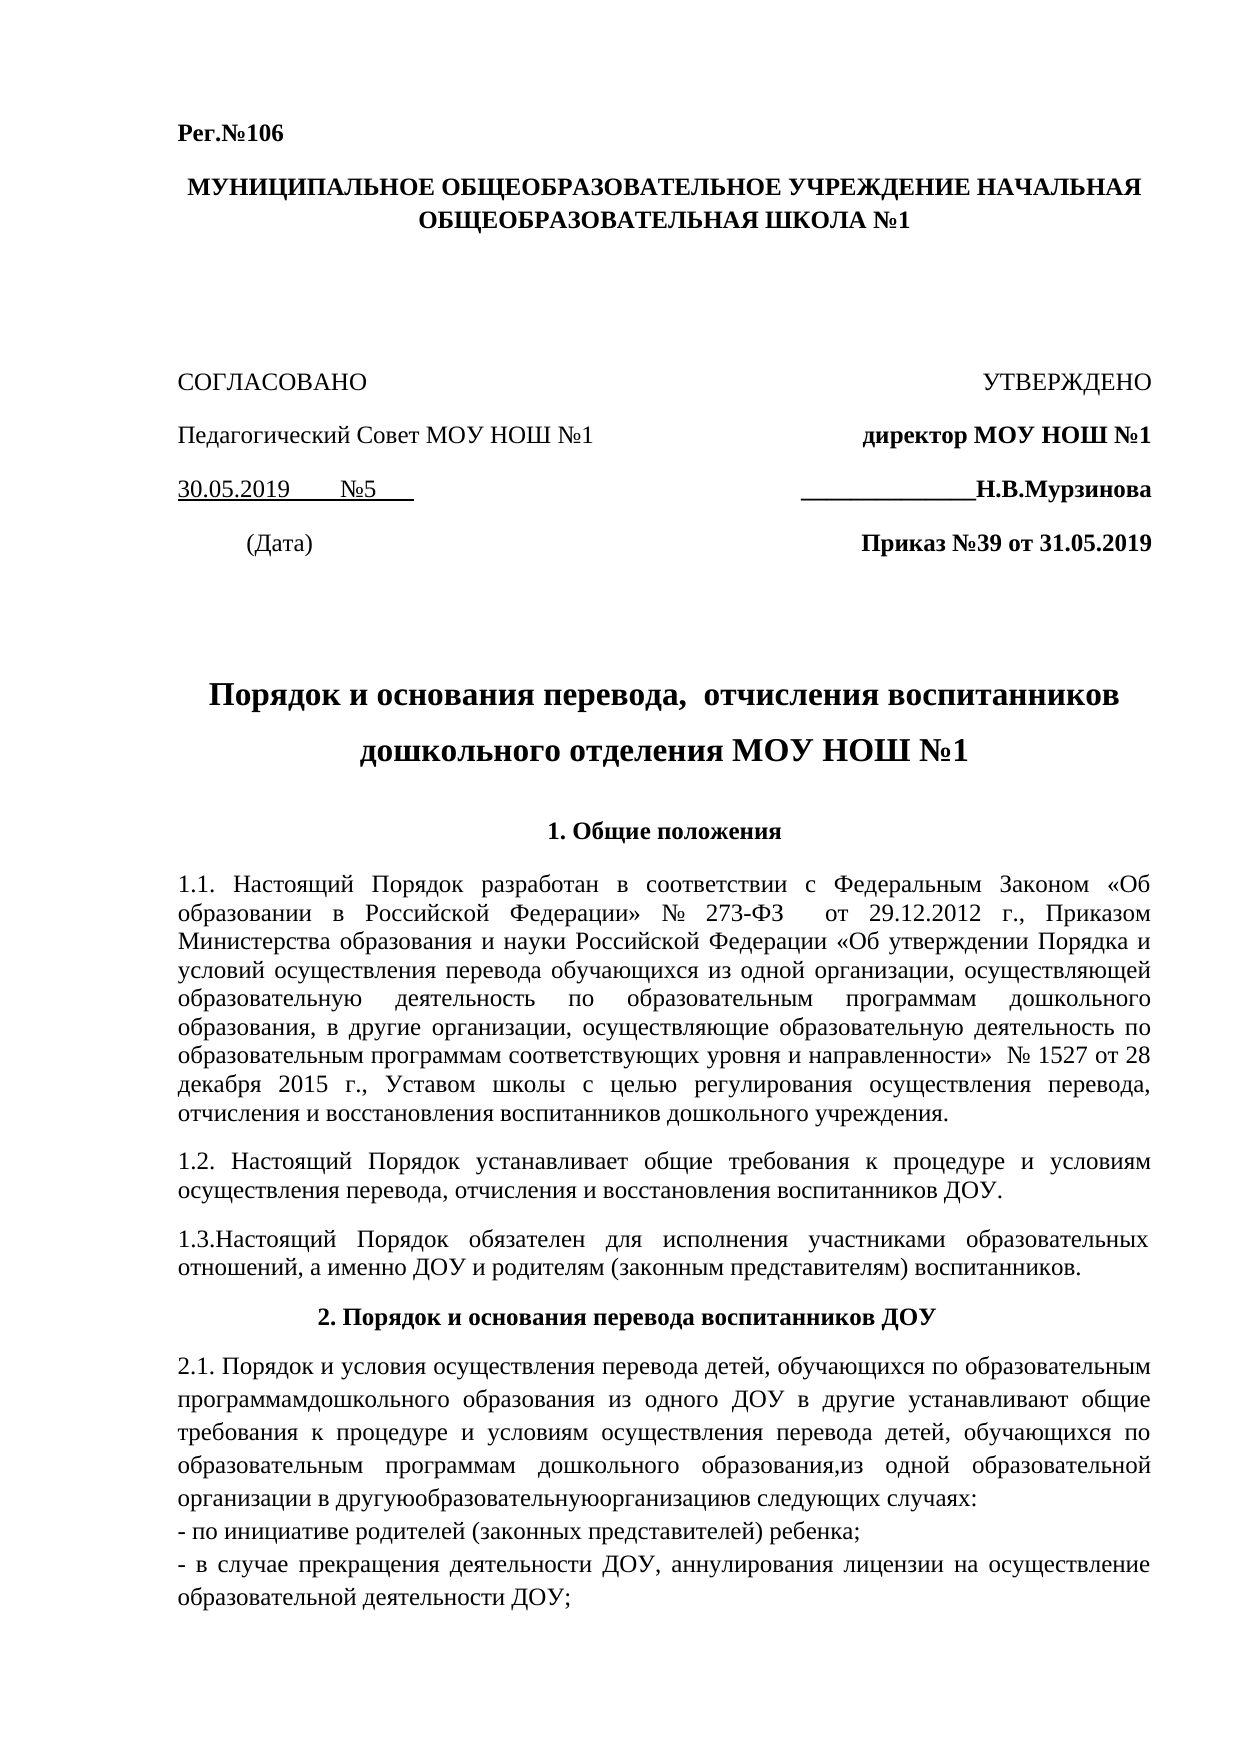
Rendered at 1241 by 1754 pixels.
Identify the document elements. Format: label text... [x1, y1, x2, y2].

text дошкольного отделения МОУ НОШ №1 [177, 731, 1152, 769]
text МУНИЦИПАЛЬНОЕ ОБЩЕОБРАЗОВАТЕЛЬНОЕ УЧРЕЖДЕНИЕ НАЧАЛЬНАЯ ОБЩЕОБРАЗОВАТЕЛЬНАЯ ШКОЛА №1 [177, 172, 1152, 234]
text Рег.№106 [177, 118, 1152, 147]
text 2.1. Порядок и условия осуществления перевода детей, обучающихся по образовательным программамдошкольного образования из одного ДОУ в другие устанавливают общие требования к процедуре и условиям осуществления перевода детей, обучающихся по образовательным программам дошкольного образования,из одной образовательной организации в другуюобразовательнуюорганизациюв следующих случаях: [177, 1351, 1152, 1512]
text Порядок и основания перевода, отчисления воспитанников [177, 674, 1152, 712]
text 2. Порядок и основания перевода воспитанников ДОУ [317, 1302, 1152, 1330]
text 1.3.Настоящий Порядок обязателен для исполнения участниками образовательных отношений, а именно ДОУ и родителям (законным представителям) воспитанников. [178, 1224, 1149, 1281]
text 1.1. Настоящий Порядок разработан в соответствии с Федеральным Законом «Об образовании в Российской Федерации» № 273-ФЗ от 29.12.2012 г., Приказом Министерства образования и науки Российской Федерации «Об утверждении Порядка и условий осуществления перевода обучающихся из одной организации, осуществляющей образовательную деятельность по образовательным программам дошкольного образования, в другие организации, осуществляющие образовательную деятельность по образовательным программам соответствующих уровня и направленности» № 1527 от 28 декабря 2015 г., Уставом школы с целью регулирования осуществления перевода, отчисления и восстановления воспитанников дошкольного учреждения. [178, 870, 1152, 1126]
text 1. Общие положения [177, 816, 1152, 844]
text - по инициативе родителей (законных представителей) ребенка; [177, 1516, 1152, 1545]
text - в случае прекращения деятельности ДОУ, аннулирования лицензии на осуществление образовательной деятельности ДОУ; [177, 1549, 1152, 1611]
text 1.2. Настоящий Порядок устанавливает общие требования к процедуре и условиям осуществления перевода, отчисления и восстановления воспитанников ДОУ. [178, 1147, 1152, 1204]
table_header СОГЛАСОВАНО Педагогический Совет МОУ НОШ №1 30.05.2019____№5___ (Дата) [166, 367, 664, 582]
table_header УТВЕРЖДЕНО директор МОУ НОШ №1 ______________Н.В.Мурзинова Приказ №39 от 31.05.2019 [664, 367, 1163, 582]
